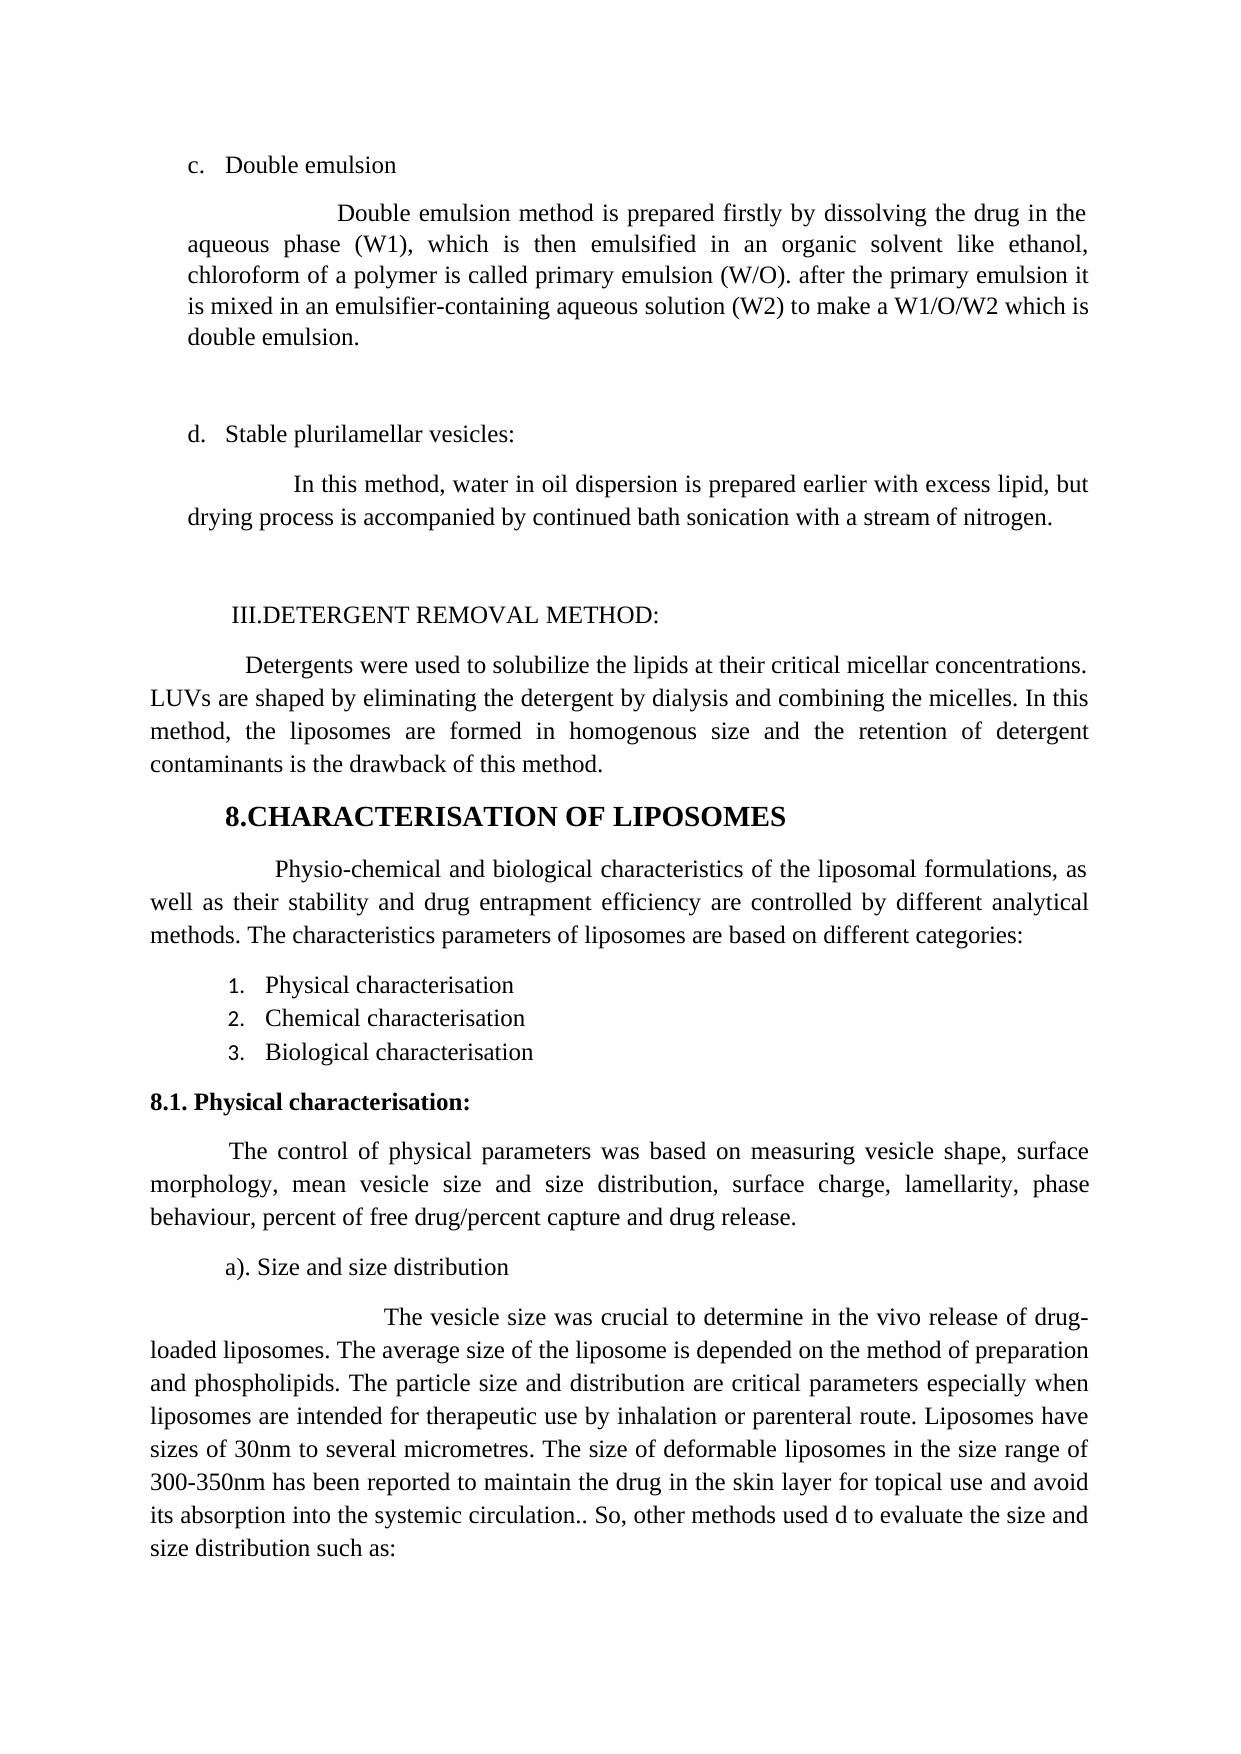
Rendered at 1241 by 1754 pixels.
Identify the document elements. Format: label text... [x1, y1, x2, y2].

text The control of physical parameters was based on measuring vesicle shape, surface morphology, mean vesicle size and size distribution, surface charge, lamellarity, phase behaviour, percent of free drug/percent capture and drug release. [150, 1136, 1090, 1231]
list Biological characterisation [227, 1037, 1090, 1066]
list Double emulsion [187, 150, 1090, 179]
text The vesicle size was crucial to determine in the vivo release of drug- loaded liposomes. The average size of the liposome is depended on the method of preparation and phospholipids. The particle size and distribution are critical parameters especially when liposomes are intended for therapeutic use by inhalation or parenteral route. Liposomes have sizes of 30nm to several micrometres. The size of deformable liposomes in the size range of 300-350nm has been reported to maintain the drug in the skin layer for topical use and avoid its absorption into the systemic circulation.. So, other methods used d to evaluate the size and size distribution such as: [150, 1302, 1090, 1562]
list Stable plurilamellar vesicles: [187, 419, 1090, 448]
text Detergents were used to solubilize the lipids at their critical micellar concentrations. LUVs are shaped by eliminating the detergent by dialysis and combining the micelles. In this method, the liposomes are formed in homogenous size and the retention of detergent contaminants is the drawback of this method. [150, 650, 1090, 778]
text 8.CHARACTERISATION OF LIPOSOMES [225, 799, 1090, 832]
text 8.1. Physical characterisation: [150, 1087, 1090, 1115]
text Double emulsion method is prepared firstly by dissolving the drug in the aqueous phase (W1), which is then emulsified in an organic solvent like ethanol, chloroform of a polymer is called primary emulsion (W/O). after the primary emulsion it is mixed in an emulsifier-containing aqueous solution (W2) to make a W1/O/W2 which is double emulsion. [187, 198, 1090, 351]
text Physio-chemical and biological characteristics of the liposomal formulations, as well as their stability and drug entrapment efficiency are controlled by different analytical methods. The characteristics parameters of liposomes are based on different categories: [150, 854, 1090, 949]
text a). Size and size distribution [225, 1252, 1090, 1281]
list Chemical characterisation [227, 1003, 1090, 1032]
text In this method, water in oil dispersion is prepared earlier with excess lipid, but drying process is accompanied by continued bath sonication with a stream of nitrogen. [187, 469, 1090, 531]
list Physical characterisation [227, 970, 1090, 999]
text III.DETERGENT REMOVAL METHOD: [225, 601, 1090, 629]
